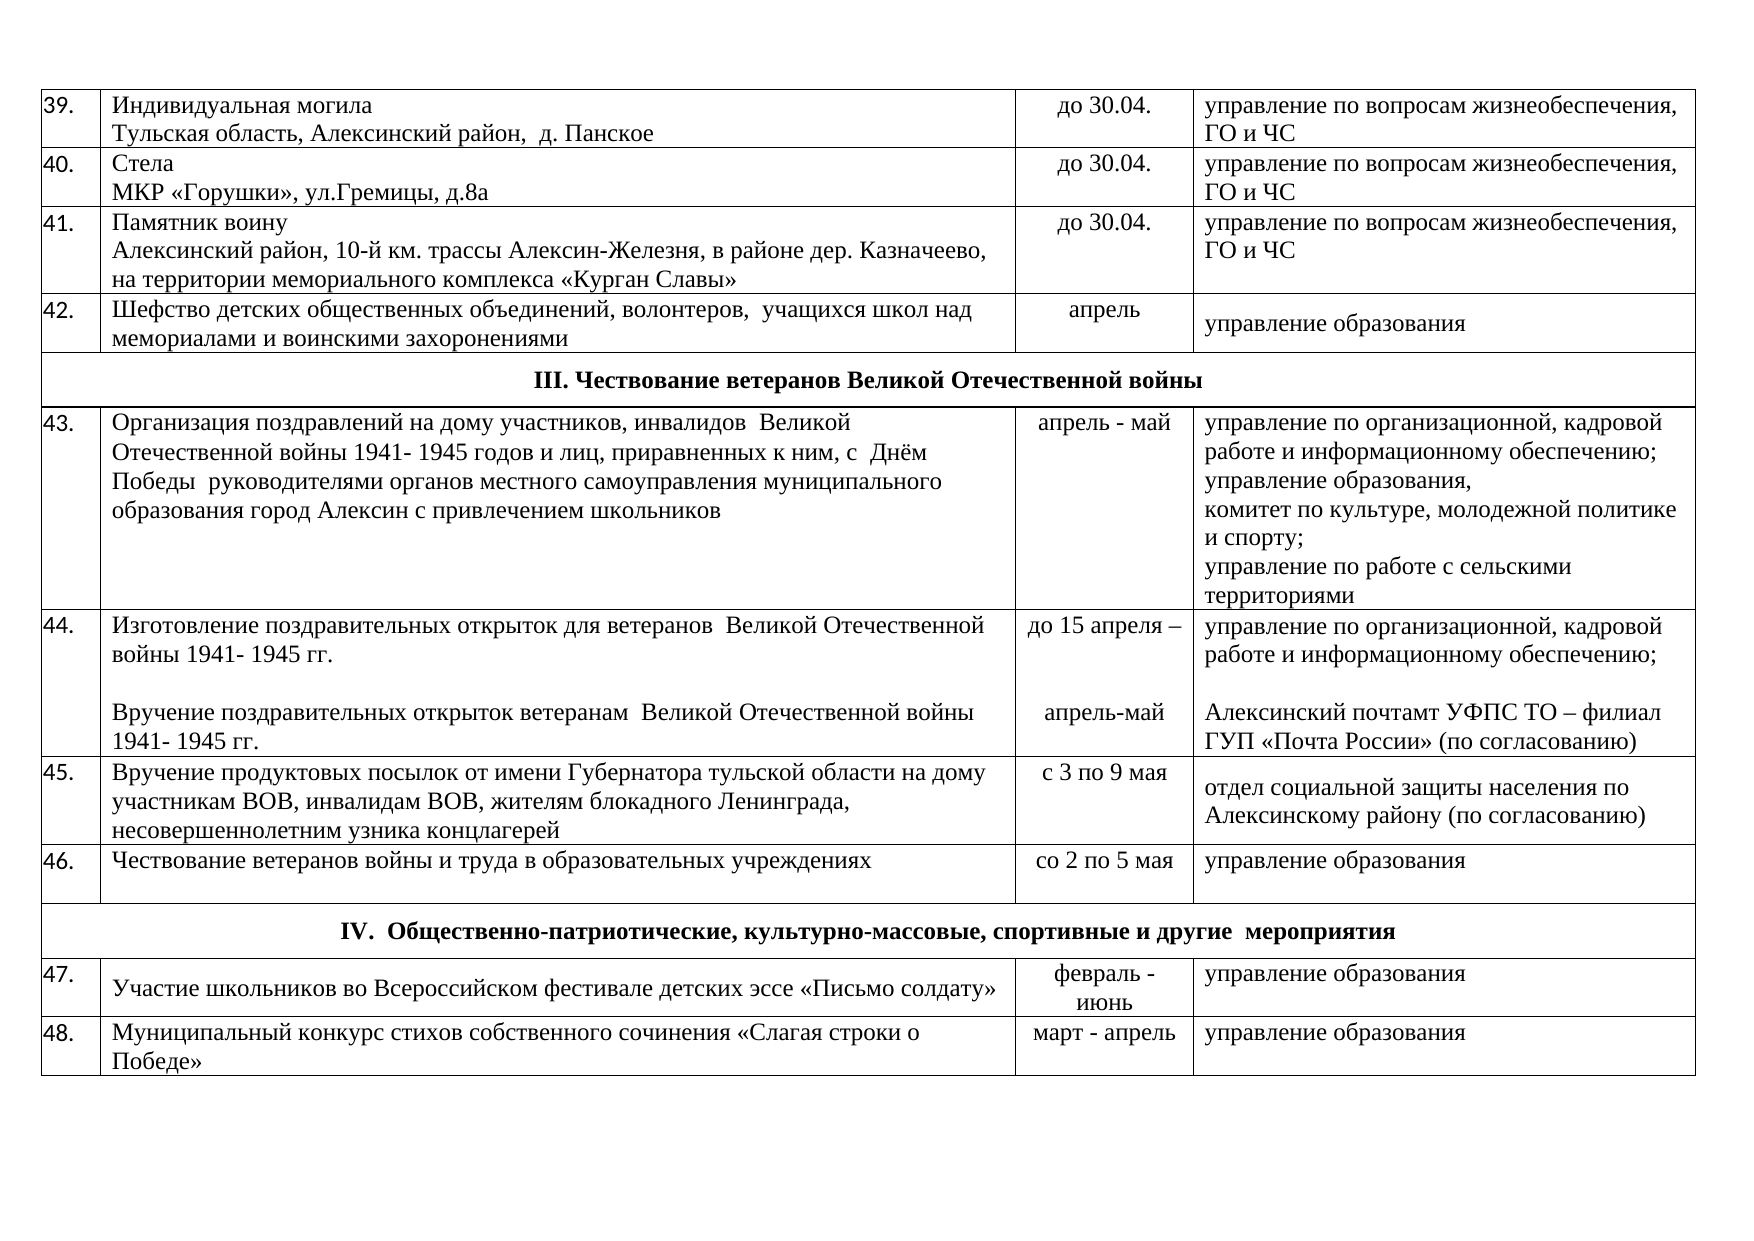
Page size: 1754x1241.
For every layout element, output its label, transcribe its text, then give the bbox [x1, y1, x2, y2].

table_cell Стела МКР «Горушки», ул.Гремицы, д.8а [101, 148, 1015, 206]
table_cell апрель - май [1016, 408, 1193, 609]
table_cell IV. Общественно-патриотические, культурно-массовые, спортивные и другие мероприятия [42, 904, 1695, 957]
table_cell [42, 610, 100, 756]
table_cell до 30.04. [1016, 148, 1193, 206]
table_cell до 30.04. [1016, 207, 1193, 293]
table_cell [42, 294, 100, 352]
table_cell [1194, 90, 1695, 147]
table_cell [42, 148, 100, 206]
table_cell управление по организационной, кадровой работе и информационному обеспечению; Алексинский почтамт УФПС ТО – филиал ГУП «Почта России» (по согласованию) [1194, 610, 1695, 756]
table_cell [42, 757, 100, 844]
table_cell с 3 по 9 мая [1016, 757, 1193, 844]
table_cell Шефство детских общественных объединений, волонтеров, учащихся школ над мемориалами и воинскими захоронениями [101, 294, 1015, 352]
table_cell [42, 90, 100, 147]
table_cell [42, 207, 100, 293]
table_cell Изготовление поздравительных открыток для ветеранов Великой Отечественной войны 1941- 1945 гг. Вручение поздравительных открыток ветеранам Великой Отечественной войны 1941- 1945 гг. [101, 610, 1015, 756]
table_cell февраль - июнь [1016, 959, 1193, 1016]
table_cell управление образования [1194, 845, 1695, 903]
table_cell Участие школьников во Всероссийском фестивале детских эссе «Письмо солдату» [101, 959, 1015, 1016]
table_cell управление по организационной, кадровой работе и информационному обеспечению; управление образования, комитет по культуре, молодежной политике и спорту; управление по работе с сельскими территориями [1194, 408, 1695, 609]
table_cell апрель [1016, 294, 1193, 352]
table_cell Организация поздравлений на дому участников, инвалидов Великой Отечественной войны 1941- 1945 годов и лиц, приравненных к ним, с Днём Победы руководителями органов местного самоуправления муниципального образования город Алексин с привлечением школьников [101, 408, 1015, 609]
table_cell Вручение продуктовых посылок от имени Губернатора тульской области на дому участникам ВОВ, инвалидам ВОВ, жителям блокадного Ленинграда, несовершеннолетним узника концлагерей [101, 757, 1015, 844]
table_cell Памятник воину Алексинский район, 10-й км. трассы Алексин-Железня, в районе дер. Казначеево, на территории мемориального комплекса «Курган Славы» [101, 207, 1015, 293]
table_cell управление образования [1194, 959, 1695, 1016]
table_cell [42, 959, 100, 1016]
table_cell [42, 408, 100, 609]
table_cell до 30.04. [1016, 90, 1193, 147]
table_cell управление по вопросам жизнеобеспечения, ГО и ЧС [1194, 207, 1695, 293]
table_cell управление образования [1194, 294, 1695, 352]
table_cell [1194, 1017, 1695, 1074]
table_cell со 2 по 5 мая [1016, 845, 1193, 903]
table_cell Муниципальный конкурс стихов собственного сочинения «Слагая строки о Победе» [101, 1017, 1015, 1074]
table_cell март - апрель [1016, 1017, 1193, 1074]
table_cell [42, 845, 100, 903]
table_cell Индивидуальная могила Тульская область, Алексинский район, д. Панское [101, 90, 1015, 147]
table_cell Чествование ветеранов войны и труда в образовательных учреждениях [101, 845, 1015, 903]
table_cell отдел социальной защиты населения по Алексинскому району (по согласованию) [1194, 757, 1695, 844]
table_cell III. Чествование ветеранов Великой Отечественной войны [42, 353, 1695, 406]
table_cell [42, 1017, 100, 1074]
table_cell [1194, 148, 1695, 206]
